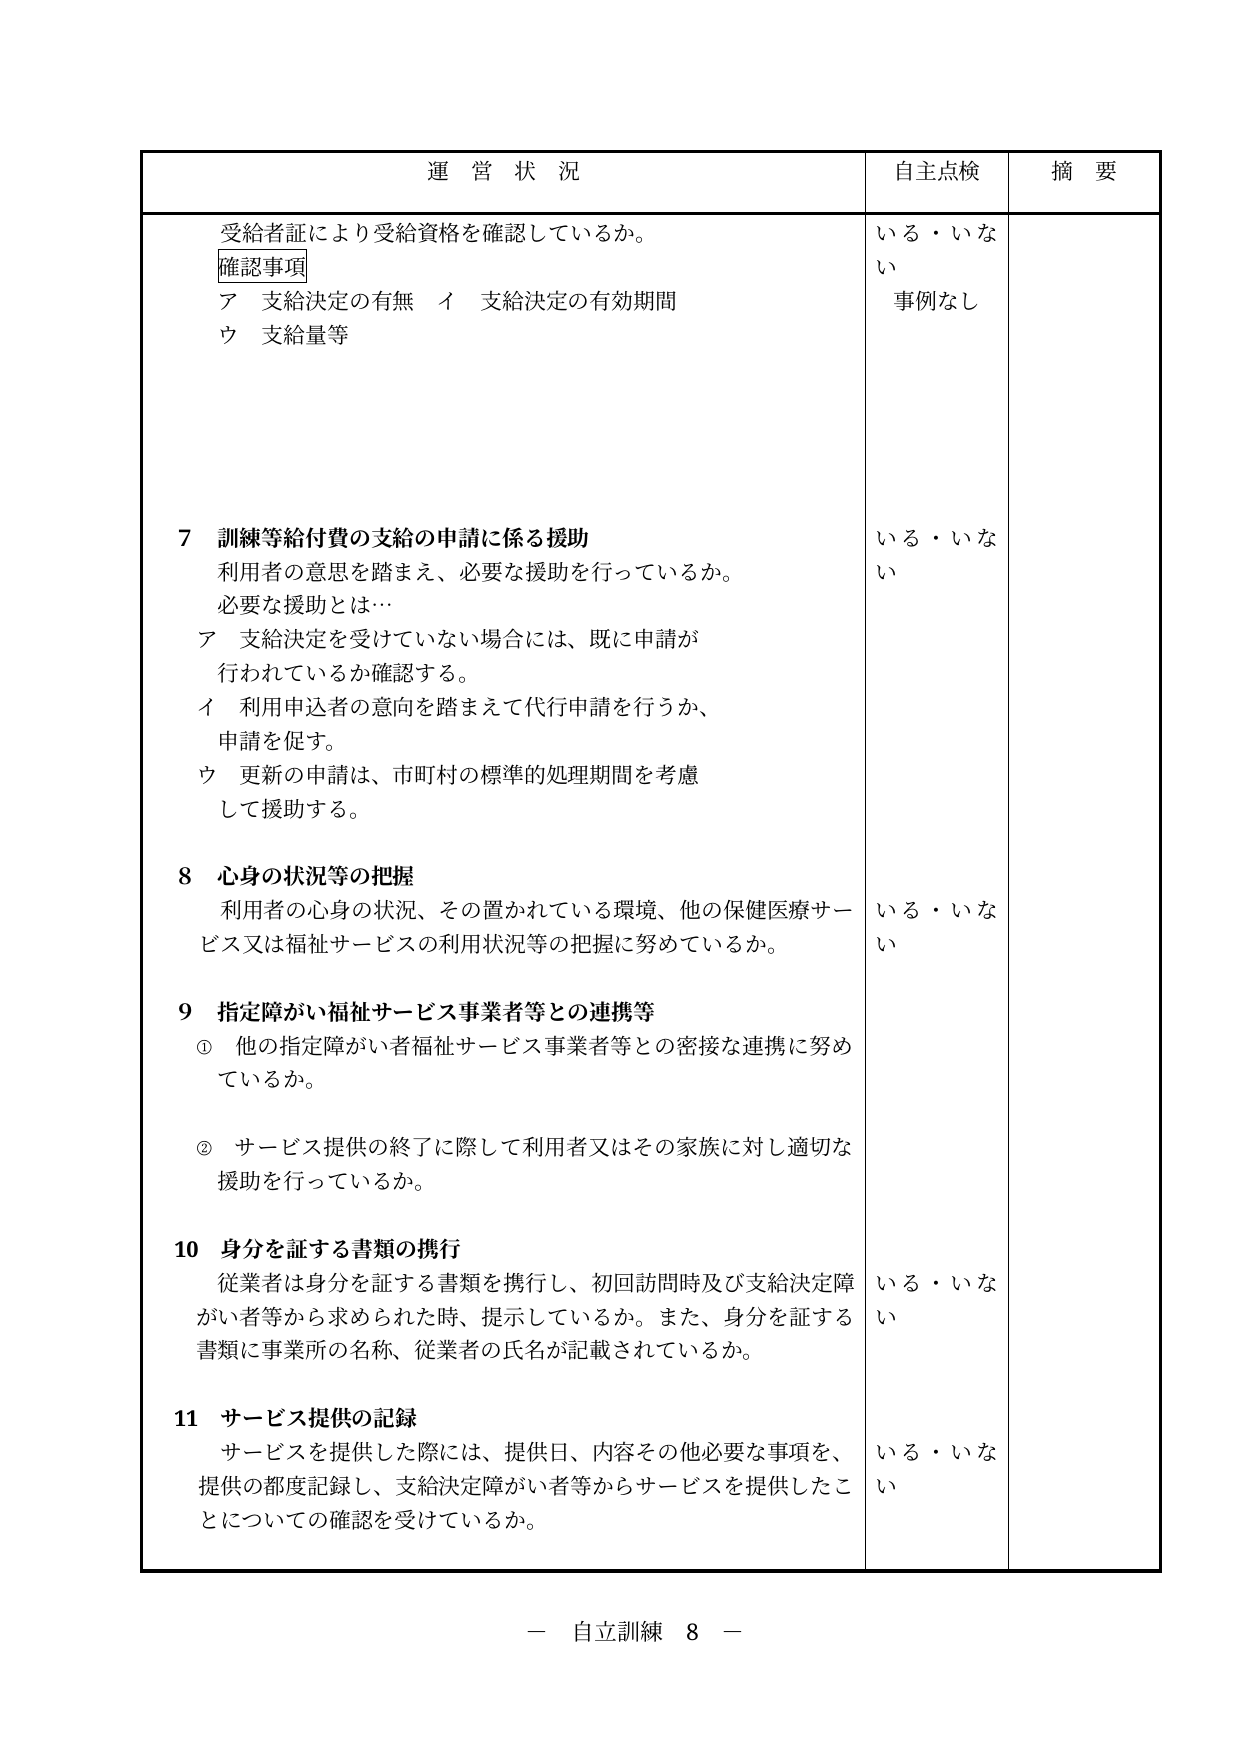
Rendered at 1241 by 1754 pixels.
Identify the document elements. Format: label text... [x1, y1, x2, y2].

table_cell [1009, 215, 1159, 1569]
table_header 摘 要 [1009, 153, 1159, 212]
table_header 自主点検 [866, 153, 1008, 212]
table_header 運 営 状 況 [143, 153, 865, 212]
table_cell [866, 215, 1008, 1569]
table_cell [143, 215, 865, 1569]
